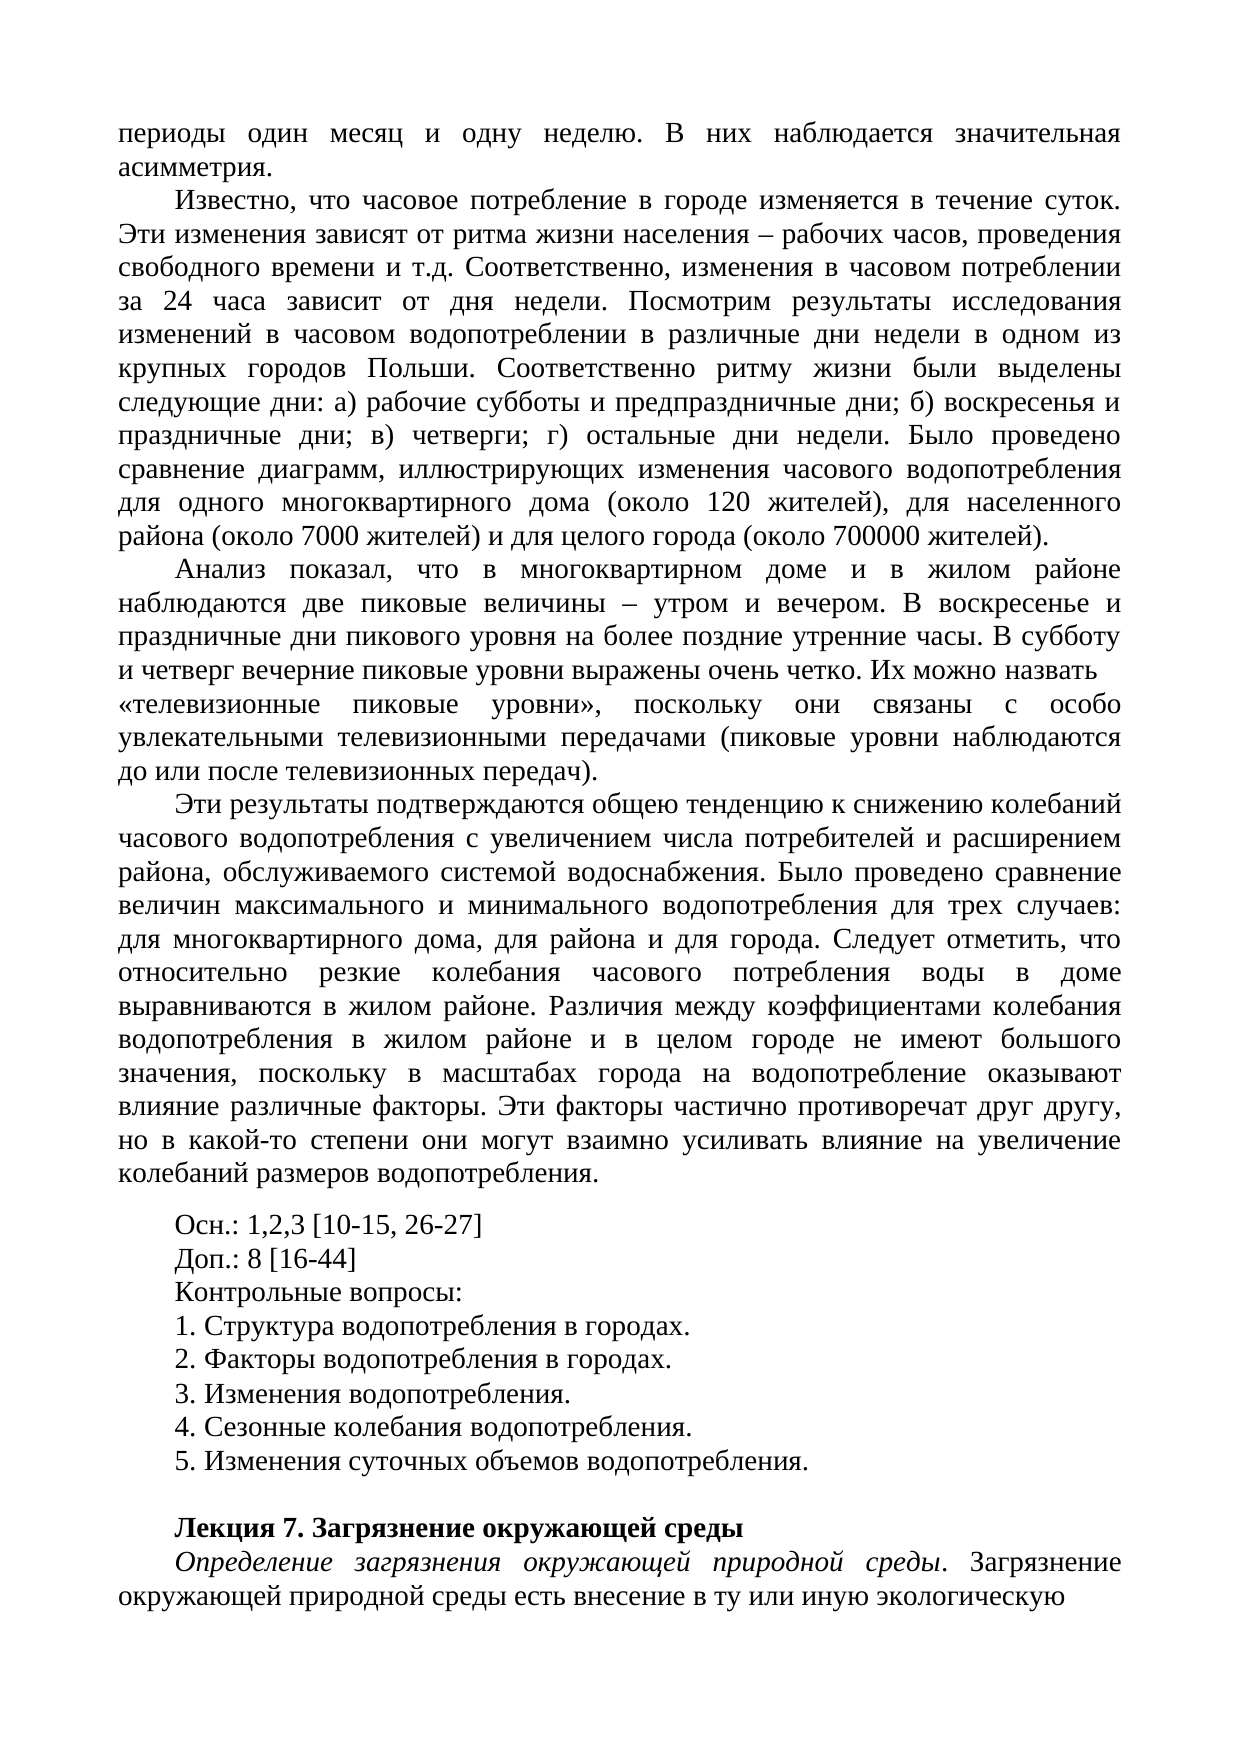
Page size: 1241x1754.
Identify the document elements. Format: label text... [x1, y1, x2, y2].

text Определение загрязнения окружающей природной среды. Загрязнение окружающей природной среды есть внесение в ту или иную экологическую [118, 1544, 1122, 1611]
text Известно, что часовое потребление в городе изменяется в течение суток. Эти изменения зависят от ритма жизни населения – рабочих часов, проведения свободного времени и т.д. Соответственно, изменения в часовом потреблении за 24 часа зависит от дня недели. Посмотрим результаты исследования изменений в часовом водопотреблении в различные дни недели в одном из крупных городов Польши. Соответственно ритму жизни были выделены следующие дни: а) рабочие субботы и предпраздничные дни; б) воскресенья и праздничные дни; в) четверги; г) остальные дни недели. Было проведено сравнение диаграмм, иллюстрирующих изменения часового водопотребления для одного многоквартирного дома (около 120 жителей), для населенного района (около 7000 жителей) и для целого города (около 700000 жителей). [118, 182, 1122, 551]
text Доп.: 8 [16-44] [174, 1242, 1159, 1275]
list Изменения водопотребления. [174, 1376, 1159, 1409]
text Анализ показал, что в многоквартирном доме и в жилом районе наблюдаются две пиковые величины – утром и вечером. В воскресенье и праздничные дни пикового уровня на более поздние утренние часы. В субботу и четверг вечерние пиковые уровни выражены очень четко. Их можно назвать [118, 551, 1122, 686]
list Факторы водопотребления в городах. [174, 1342, 1159, 1376]
list Сезонные колебания водопотребления. [174, 1410, 1159, 1443]
text периоды один месяц и одну неделю. В них наблюдается значительная асимметрия. [118, 115, 1122, 182]
subtitle Лекция 7. Загрязнение окружающей среды [174, 1511, 1159, 1544]
text «телевизионные пиковые уровни», поскольку они связаны с особо увлекательными телевизионными передачами (пиковые уровни наблюдаются до или после телевизионных передач). [118, 686, 1122, 787]
text Контрольные вопросы: [174, 1275, 1159, 1309]
text Осн.: 1,2,3 [10-15, 26-27] [174, 1208, 1159, 1242]
list Изменения суточных объемов водопотребления. [174, 1443, 1159, 1477]
list Структура водопотребления в городах. [174, 1309, 1159, 1342]
text Эти результаты подтверждаются общею тенденцию к снижению колебаний часового водопотребления с увеличением числа потребителей и расширением района, обслуживаемого системой водоснабжения. Было проведено сравнение величин максимального и минимального водопотребления для трех случаев: для многоквартирного дома, для района и для города. Следует отметить, что относительно резкие колебания часового потребления воды в доме выравниваются в жилом районе. Различия между коэффициентами колебания водопотребления в жилом районе и в целом городе не имеют большого значения, поскольку в масштабах города на водопотребление оказывают влияние различные факторы. Эти факторы частично противоречат друг другу, но в какой-то степени они могут взаимно усиливать влияние на увеличение колебаний размеров водопотребления. [118, 787, 1122, 1189]
